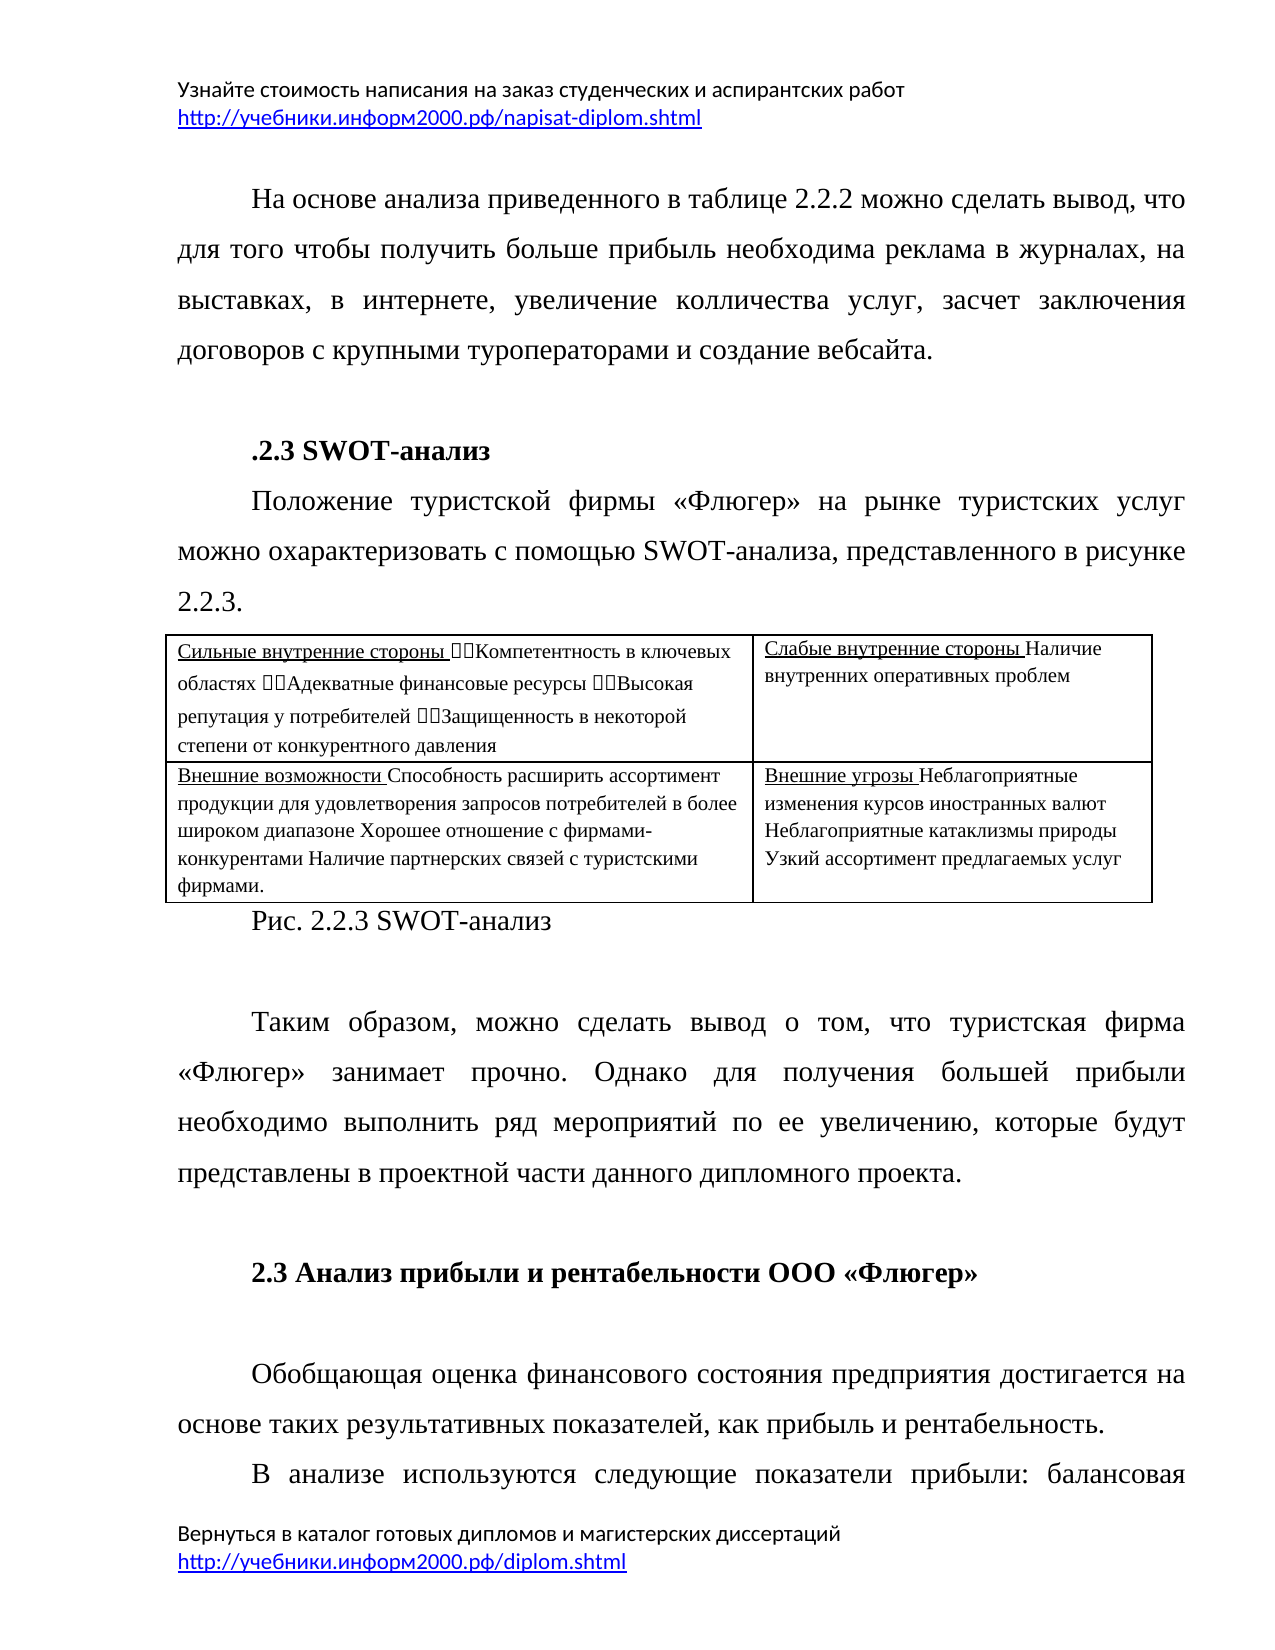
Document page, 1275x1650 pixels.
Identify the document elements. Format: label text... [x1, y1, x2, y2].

text 2.3 Анализ прибыли и рентабельности ООО «Флюгер» [177, 1255, 1186, 1289]
text .2.3 SWОT-анализ [177, 433, 1186, 466]
table_cell Внешние возможности Способность расширить ассортимент продукции для удовлетворения запросов потребителей в более широком диапазоне Хорошее отношение с фирмами-конкурентами Наличие партнерских связей с туристскими фирмами. [167, 763, 752, 902]
text Положение туристской фирмы «Флюгер» на рынке туристских услуг можно охарактеризовать с помощью SWОT-анализа, представленного в рисунке 2.2.3. [177, 483, 1186, 617]
text Обобщающая оценка финансового состояния предприятия достигается на основе таких результативных показателей, как прибыль и рентабельность. [177, 1356, 1186, 1440]
table_cell Внешние угрозы Неблагоприятные изменения курсов иностранных валют Неблагоприятные катаклизмы природы Узкий ассортимент предлагаемых услуг [754, 763, 1151, 902]
text Рис. 2.2.3 SWОT-анализ [177, 903, 1186, 937]
text Таким образом, можно сделать вывод о том, что туристская фирма «Флюгер» занимает прочно. Однако для получения большей прибыли необходимо выполнить ряд мероприятий по ее увеличению, которые будут представлены в проектной части данного дипломного проекта. [177, 1004, 1186, 1188]
table_header Сильные внутренние стороны Компетентность в ключевых областях Адекватные финансовые ресурсы Высокая репутация у потребителей Защищенность в некоторой степени от конкурентного давления [167, 636, 752, 761]
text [177, 1457, 1186, 1490]
text На основе анализа приведенного в таблице 2.2.2 можно сделать вывод, что для того чтобы получить больше прибыль необходима реклама в журналах, на выставках, в интернете, увеличение колличества услуг, засчет заключения договоров с крупными туроператорами и создание вебсайта. [177, 181, 1186, 366]
table_header Слабые внутренние стороны Наличие внутренних оперативных проблем [754, 636, 1151, 761]
